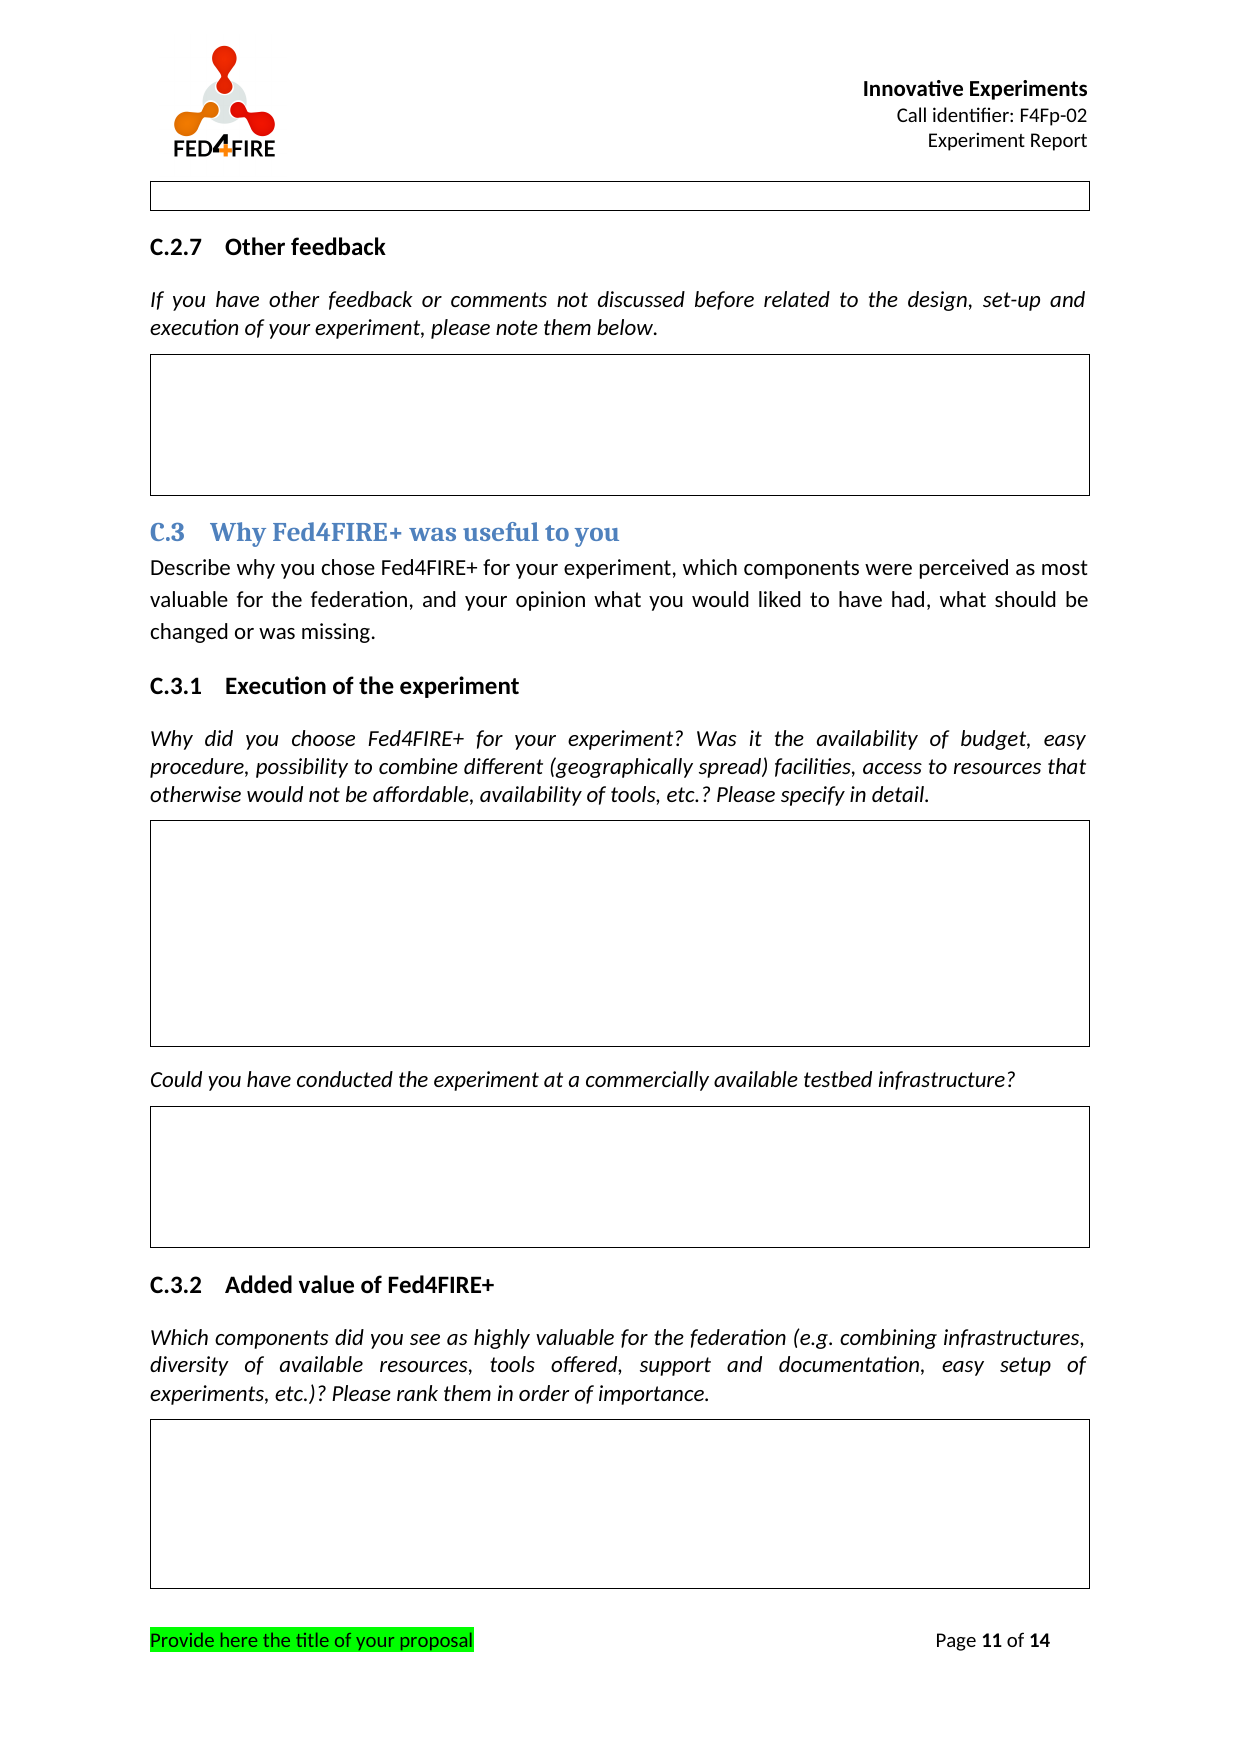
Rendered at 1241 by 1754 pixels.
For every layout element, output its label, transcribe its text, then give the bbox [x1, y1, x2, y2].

text Describe why you chose Fed4FIRE+ for your experiment, which components were perceived as most valuable for the federation, and your opinion what you would liked to have had, what should be changed or was missing. [150, 553, 1090, 645]
list Execution of the experiment [150, 670, 1090, 701]
table_header [151, 1107, 1089, 1247]
text Why Fed4FIRE+ was useful to you [150, 517, 1090, 548]
table_header [151, 182, 1089, 210]
table_header [151, 355, 1089, 495]
table_header [151, 1420, 1089, 1588]
list Other feedback [150, 232, 1090, 262]
text Why did you choose Fed4FIRE+ for your experiment? Was it the availability of budget, easy procedure, possibility to combine different (geographically spread) facilities, access to resources that otherwise would not be affordable, availability of tools, etc.? Please specify in detail. [150, 724, 1090, 808]
list Added value of Fed4FIRE+ [150, 1269, 1090, 1299]
text If you have other feedback or comments not discussed before related to the design, set-up and execution of your experiment, please note them below. [150, 285, 1090, 341]
text Which components did you see as highly valuable for the federation (e.g. combining infrastructures, diversity of available resources, tools offered, support and documentation, easy setup of experiments, etc.)? Please rank them in order of importance. [150, 1323, 1090, 1407]
table_header [151, 821, 1089, 1046]
picture [158, 34, 288, 177]
text Could you have conducted the experiment at a commercially available testbed infrastructure? [150, 1065, 1090, 1093]
